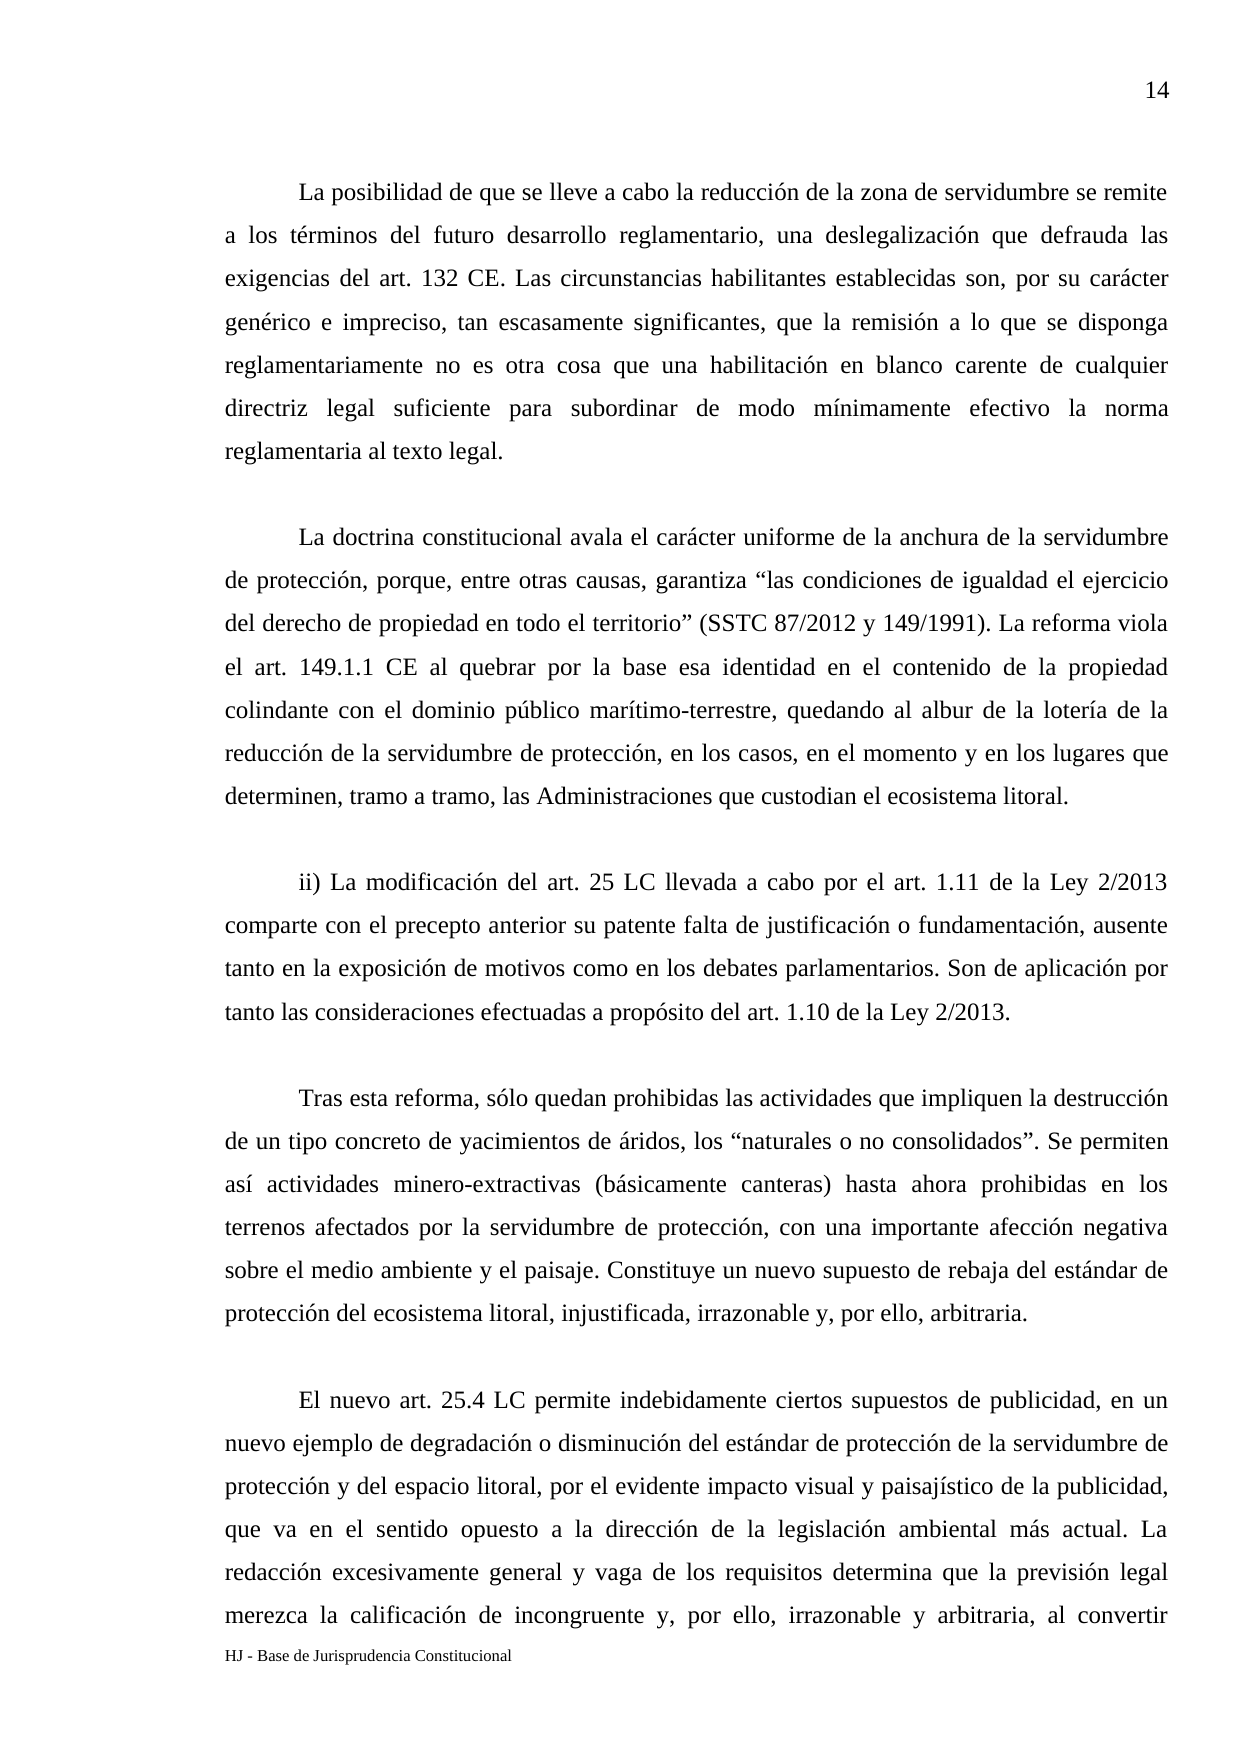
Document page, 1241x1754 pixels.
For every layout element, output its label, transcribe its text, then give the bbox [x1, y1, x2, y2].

text La posibilidad de que se lleve a cabo la reducción de la zona de servidumbre se remite a los términos del futuro desarrollo reglamentario, una deslegalización que defrauda las exigencias del art. 132 CE. Las circunstancias habilitantes establecidas son, por su carácter genérico e impreciso, tan escasamente significantes, que la remisión a lo que se disponga reglamentariamente no es otra cosa que una habilitación en blanco carente de cualquier directriz legal suficiente para subordinar de modo mínimamente efectivo la norma reglamentaria al texto legal. [224, 177, 1169, 465]
text ii) La modificación del art. 25 LC llevada a cabo por el art. 1.11 de la Ley 2/2013 comparte con el precepto anterior su patente falta de justificación o fundamentación, ausente tanto en la exposición de motivos como en los debates parlamentarios. Son de aplicación por tanto las consideraciones efectuadas a propósito del art. 1.10 de la Ley 2/2013. [224, 867, 1169, 1025]
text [224, 1385, 1169, 1629]
text Tras esta reforma, sólo quedan prohibidas las actividades que impliquen la destrucción de un tipo concreto de yacimientos de áridos, los “naturales o no consolidados”. Se permiten así actividades minero-extractivas (básicamente canteras) hasta ahora prohibidas en los terrenos afectados por la servidumbre de protección, con una importante afección negativa sobre el medio ambiente y el paisaje. Constituye un nuevo supuesto de rebaja del estándar de protección del ecosistema litoral, injustificada, irrazonable y, por ello, arbitraria. [224, 1083, 1169, 1327]
text La doctrina constitucional avala el carácter uniforme de la anchura de la servidumbre de protección, porque, entre otras causas, garantiza “las condiciones de igualdad el ejercicio del derecho de propiedad en todo el territorio” (SSTC 87/2012 y 149/1991). La reforma viola el art. 149.1.1 CE al quebrar por la base esa identidad en el contenido de la propiedad colindante con el dominio público marítimo-terrestre, quedando al albur de la lotería de la reducción de la servidumbre de protección, en los casos, en el momento y en los lugares que determinen, tramo a tramo, las Administraciones que custodian el ecosistema litoral. [224, 522, 1169, 810]
